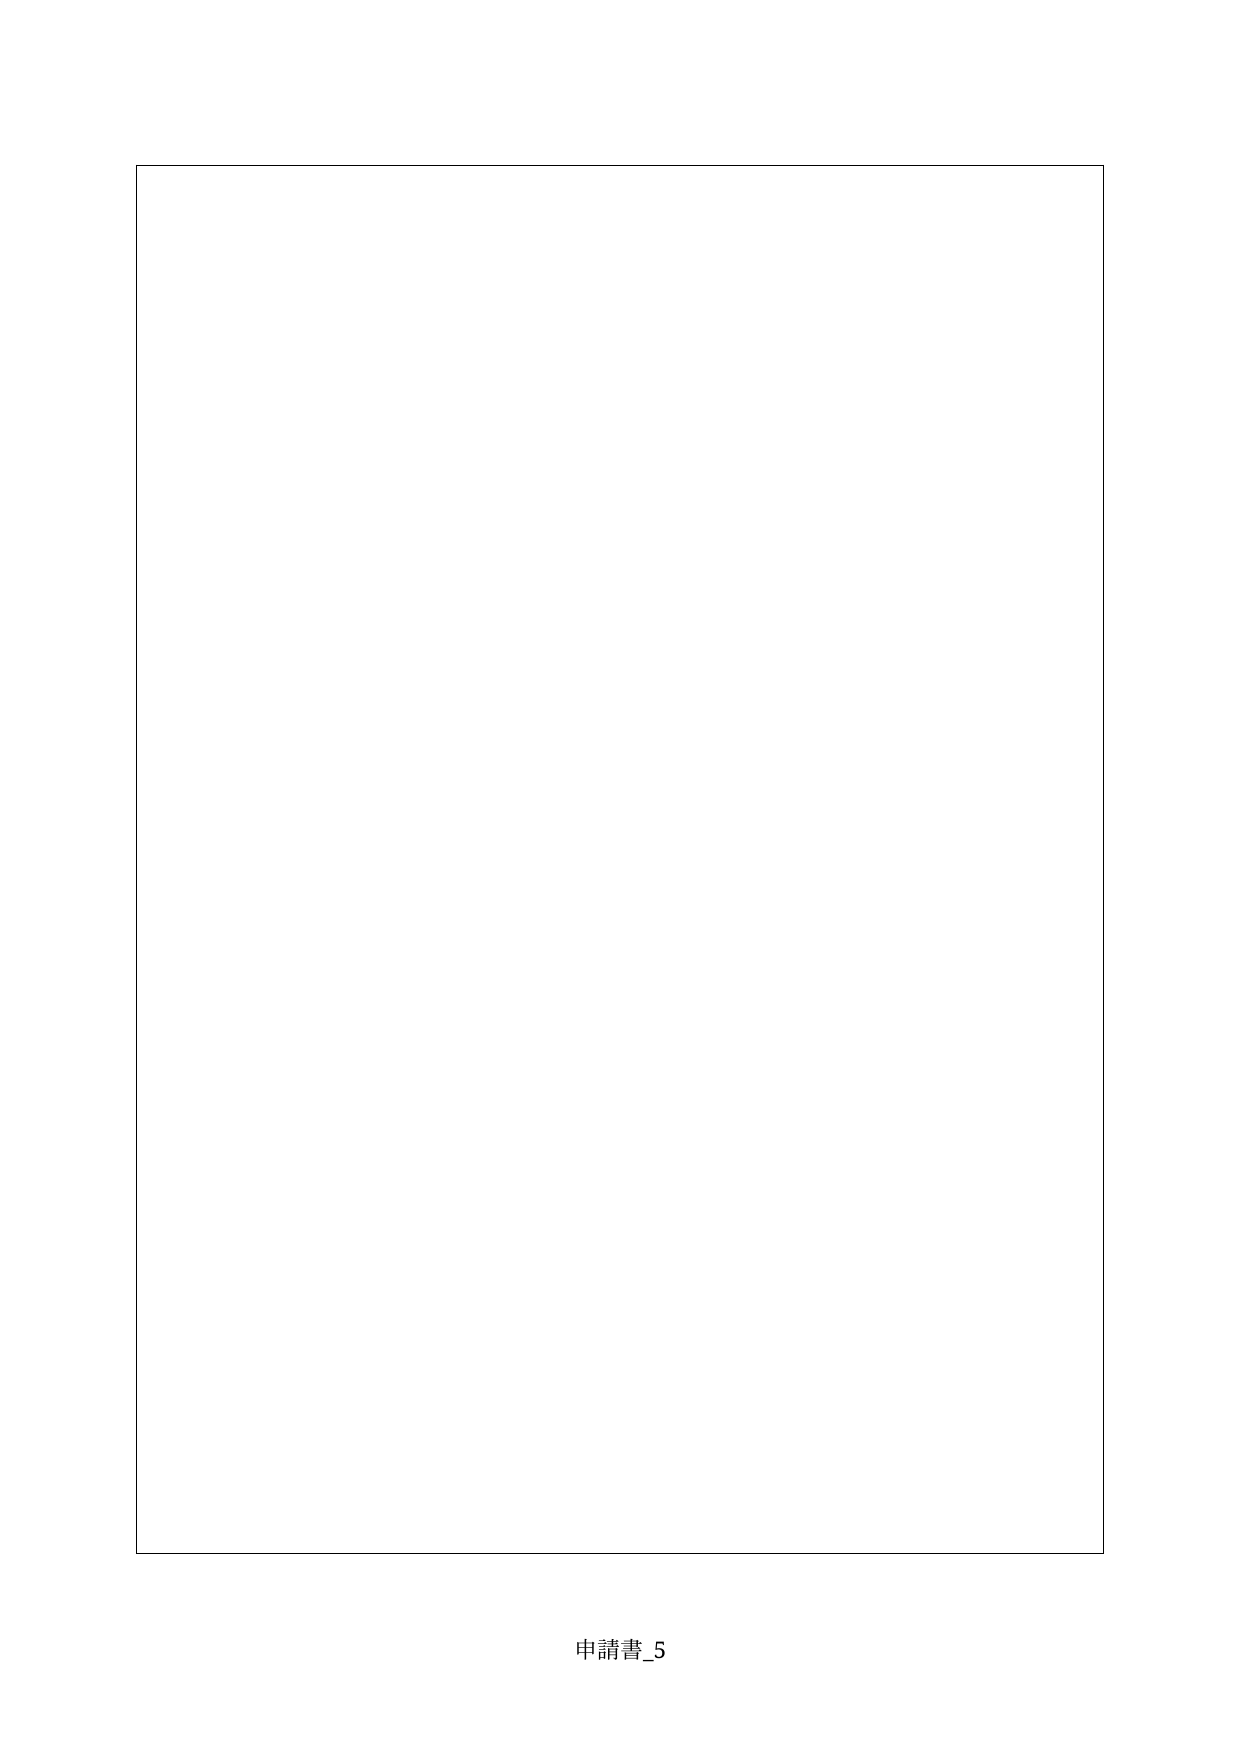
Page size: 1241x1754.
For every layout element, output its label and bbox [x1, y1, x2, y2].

table_header [137, 166, 1103, 1553]
